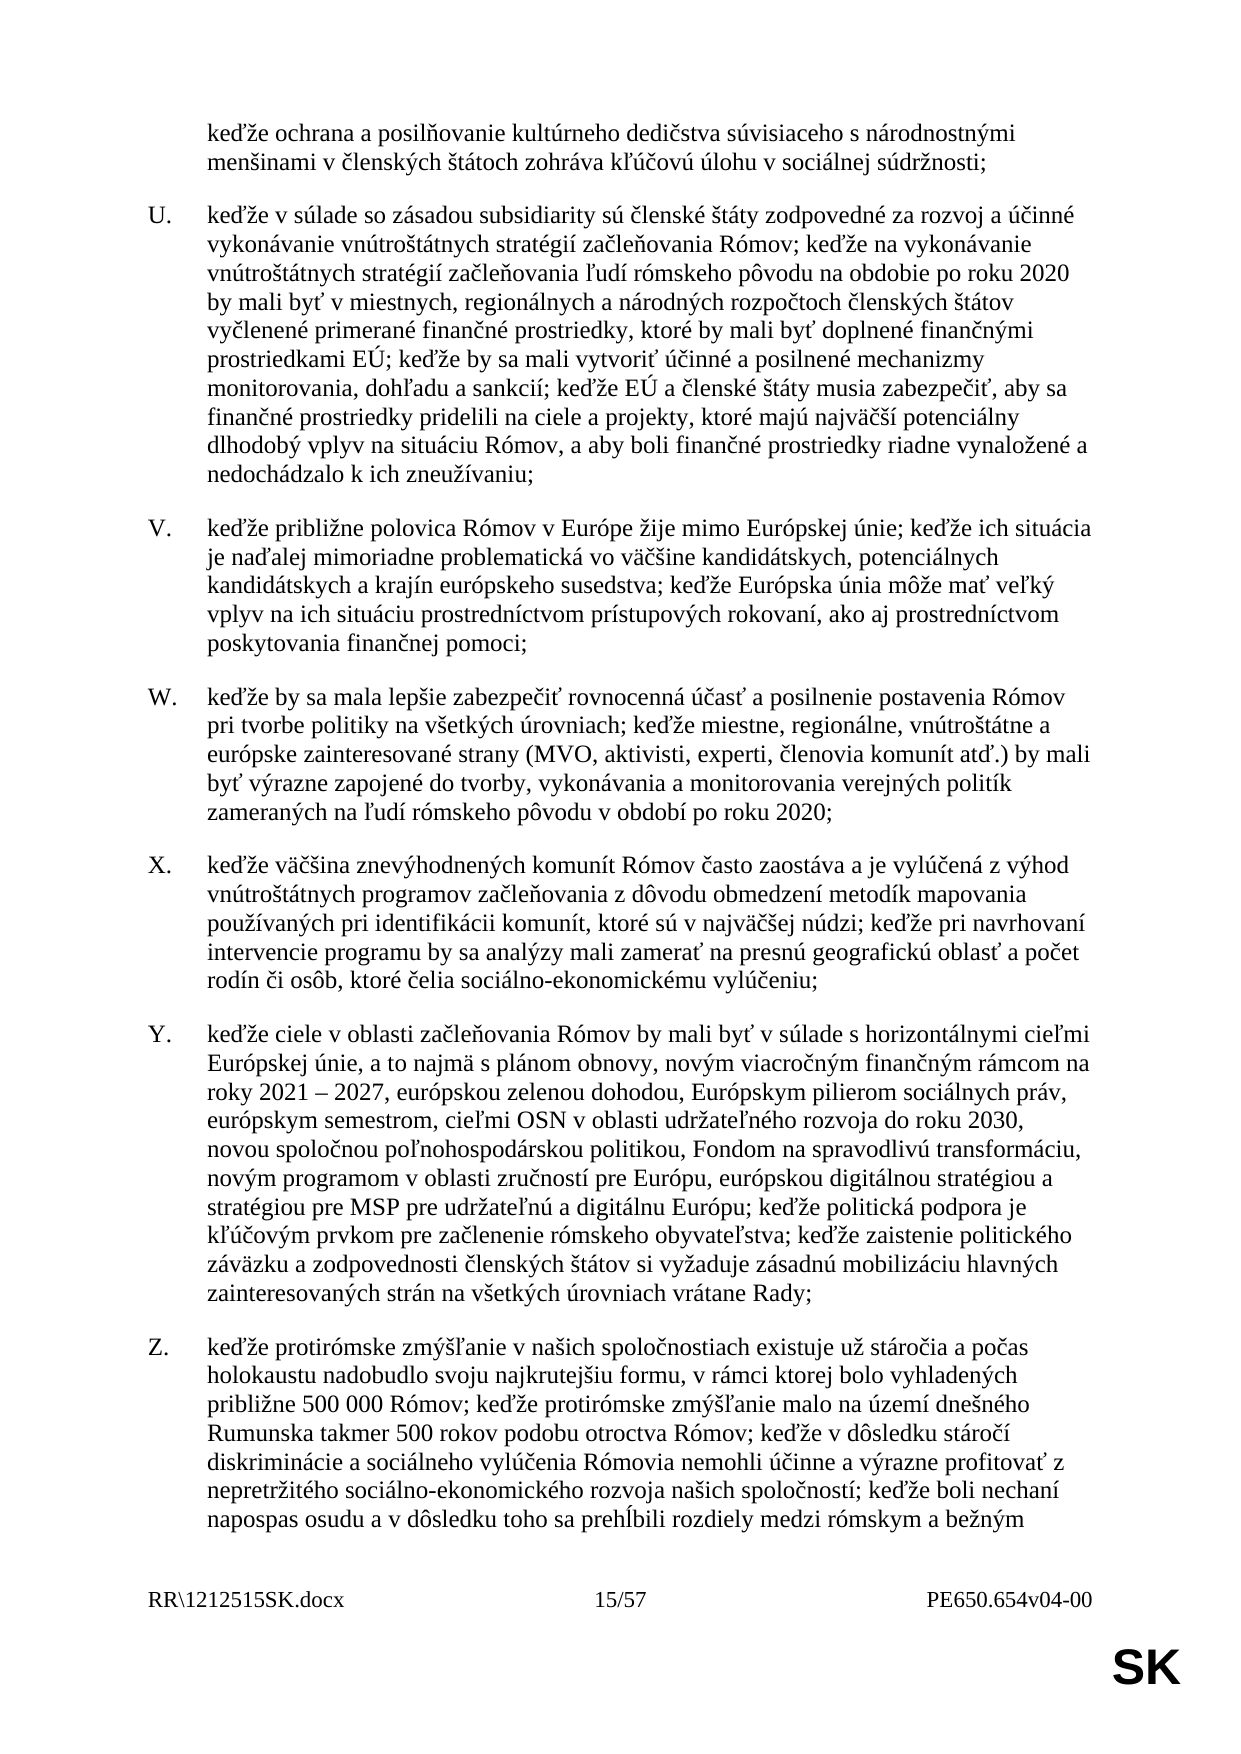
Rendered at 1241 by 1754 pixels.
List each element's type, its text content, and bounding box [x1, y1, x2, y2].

text X. keďže väčšina znevýhodnených komunít Rómov často zaostáva a je vylúčená z výhod vnútroštátnych programov začleňovania z dôvodu obmedzení metodík mapovania používaných pri identifikácii komunít, ktoré sú v najväčšej núdzi; keďže pri navrhovaní intervencie programu by sa analýzy mali zamerať na presnú geografickú oblasť a počet rodín či osôb, ktoré čelia sociálno-ekonomickému vylúčeniu; [148, 851, 1092, 994]
text U. keďže v súlade so zásadou subsidiarity sú členské štáty zodpovedné za rozvoj a účinné vykonávanie vnútroštátnych stratégií začleňovania Rómov; keďže na vykonávanie vnútroštátnych stratégií začleňovania ľudí rómskeho pôvodu na obdobie po roku 2020 by mali byť v miestnych, regionálnych a národných rozpočtoch členských štátov vyčlenené primerané finančné prostriedky, ktoré by mali byť doplnené finančnými prostriedkami EÚ; keďže by sa mali vytvoriť účinné a posilnené mechanizmy monitorovania, dohľadu a sankcií; keďže EÚ a členské štáty musia zabezpečiť, aby sa finančné prostriedky pridelili na ciele a projekty, ktoré majú najväčší potenciálny dlhodobý vplyv na situáciu Rómov, a aby boli finančné prostriedky riadne vynaložené a nedochádzalo k ich zneužívaniu; [148, 201, 1092, 488]
text V. keďže približne polovica Rómov v Európe žije mimo Európskej únie; keďže ich situácia je naďalej mimoriadne problematická vo väčšine kandidátskych, potenciálnych kandidátskych a krajín európskeho susedstva; keďže Európska únia môže mať veľký vplyv na ich situáciu prostredníctvom prístupových rokovaní, ako aj prostredníctvom poskytovania finančnej pomoci; [148, 513, 1092, 657]
text W. keďže by sa mala lepšie zabezpečiť rovnocenná účasť a posilnenie postavenia Rómov pri tvorbe politiky na všetkých úrovniach; keďže miestne, regionálne, vnútroštátne a európske zainteresované strany (MVO, aktivisti, experti, členovia komunít atď.) by mali byť výrazne zapojené do tvorby, vykonávania a monitorovania verejných politík zameraných na ľudí rómskeho pôvodu v období po roku 2020; [148, 682, 1092, 826]
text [148, 118, 1092, 176]
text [148, 1332, 1092, 1533]
text Y. keďže ciele v oblasti začleňovania Rómov by mali byť v súlade s horizontálnymi cieľmi Európskej únie, a to najmä s plánom obnovy, novým viacročným finančným rámcom na roky 2021 – 2027, európskou zelenou dohodou, Európskym pilierom sociálnych práv, európskym semestrom, cieľmi OSN v oblasti udržateľného rozvoja do roku 2030, novou spoločnou poľnohospodárskou politikou, Fondom na spravodlivú transformáciu, novým programom v oblasti zručností pre Európu, európskou digitálnou stratégiou a stratégiou pre MSP pre udržateľnú a digitálnu Európu; keďže politická podpora je kľúčovým prvkom pre začlenenie rómskeho obyvateľstva; keďže zaistenie politického záväzku a zodpovednosti členských štátov si vyžaduje zásadnú mobilizáciu hlavných zainteresovaných strán na všetkých úrovniach vrátane Rady; [148, 1019, 1092, 1307]
